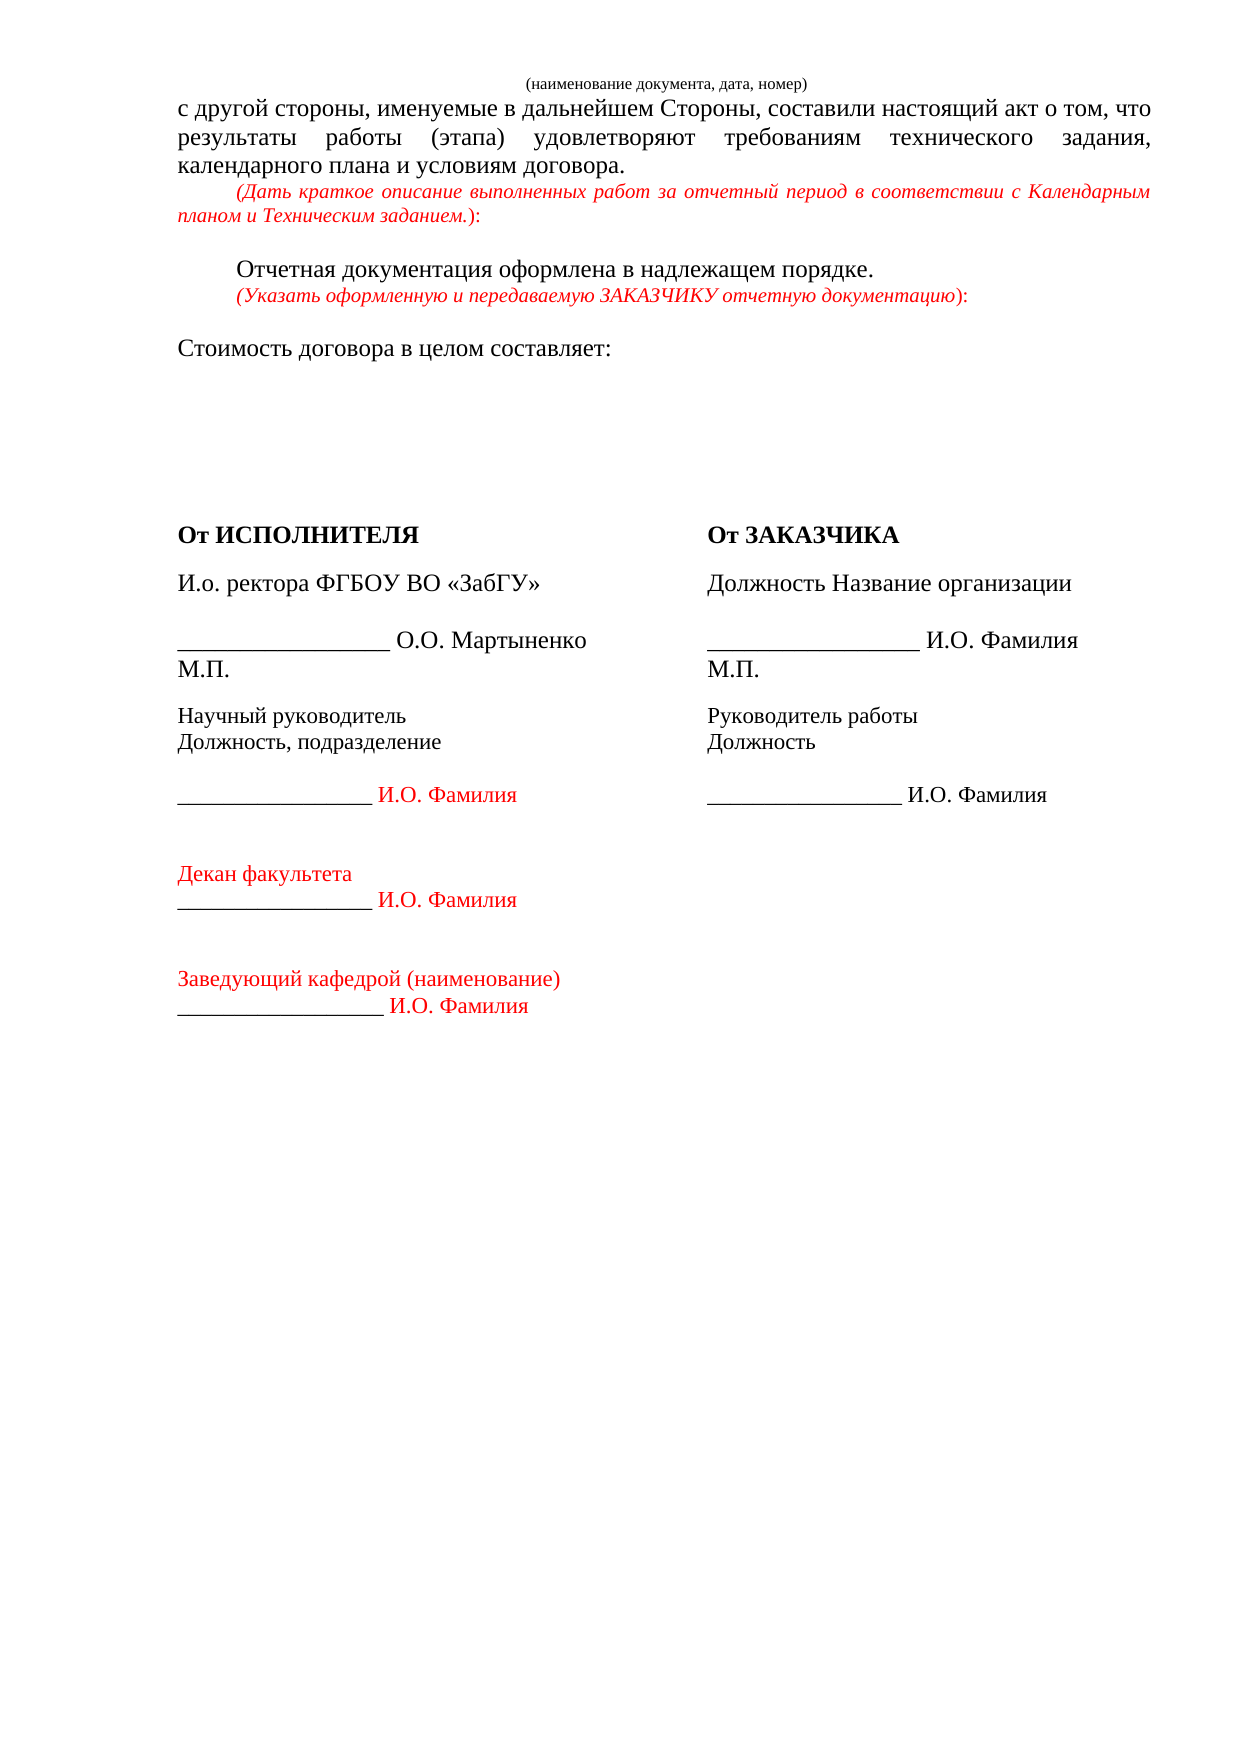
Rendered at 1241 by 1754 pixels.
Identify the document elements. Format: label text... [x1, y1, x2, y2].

table_cell Научный руководитель Должность, подразделение _________________ И.О. Фамилия Декан факультета _________________ И.О. Фамилия Заведующий кафедрой (наименование) __________________ И.О. Фамилия [166, 683, 696, 1018]
text с другой стороны, именуемые в дальнейшем Стороны, составили настоящий акт о том, что результаты работы (этапа) удовлетворяют требованиям технического задания, календарного плана и условиям договора. [177, 93, 1152, 179]
text (наименование документа, дата, номер) [177, 74, 1152, 93]
table_header От ЗАКАЗЧИКА Должность Название организации _________________ И.О. Фамилия М.П. [696, 520, 1226, 683]
text Отчетная документация оформлена в надлежащем порядке. [177, 254, 1152, 282]
text (Указать оформленную и передаваемую ЗАКАЗЧИКУ отчетную документацию): [177, 282, 1152, 307]
table_header От ИСПОЛНИТЕЛЯ И.о. ректора ФГБОУ ВО «ЗабГУ» _________________ О.О. Мартыненко М.П. [166, 520, 696, 683]
text (Дать краткое описание выполненных работ за отчетный период в соответствии с Календарным планом и Техническим заданием.): [177, 179, 1152, 227]
table_cell Руководитель работы Должность _________________ И.О. Фамилия [696, 683, 1226, 1018]
text Стоимость договора в целом составляет: [177, 333, 1152, 362]
